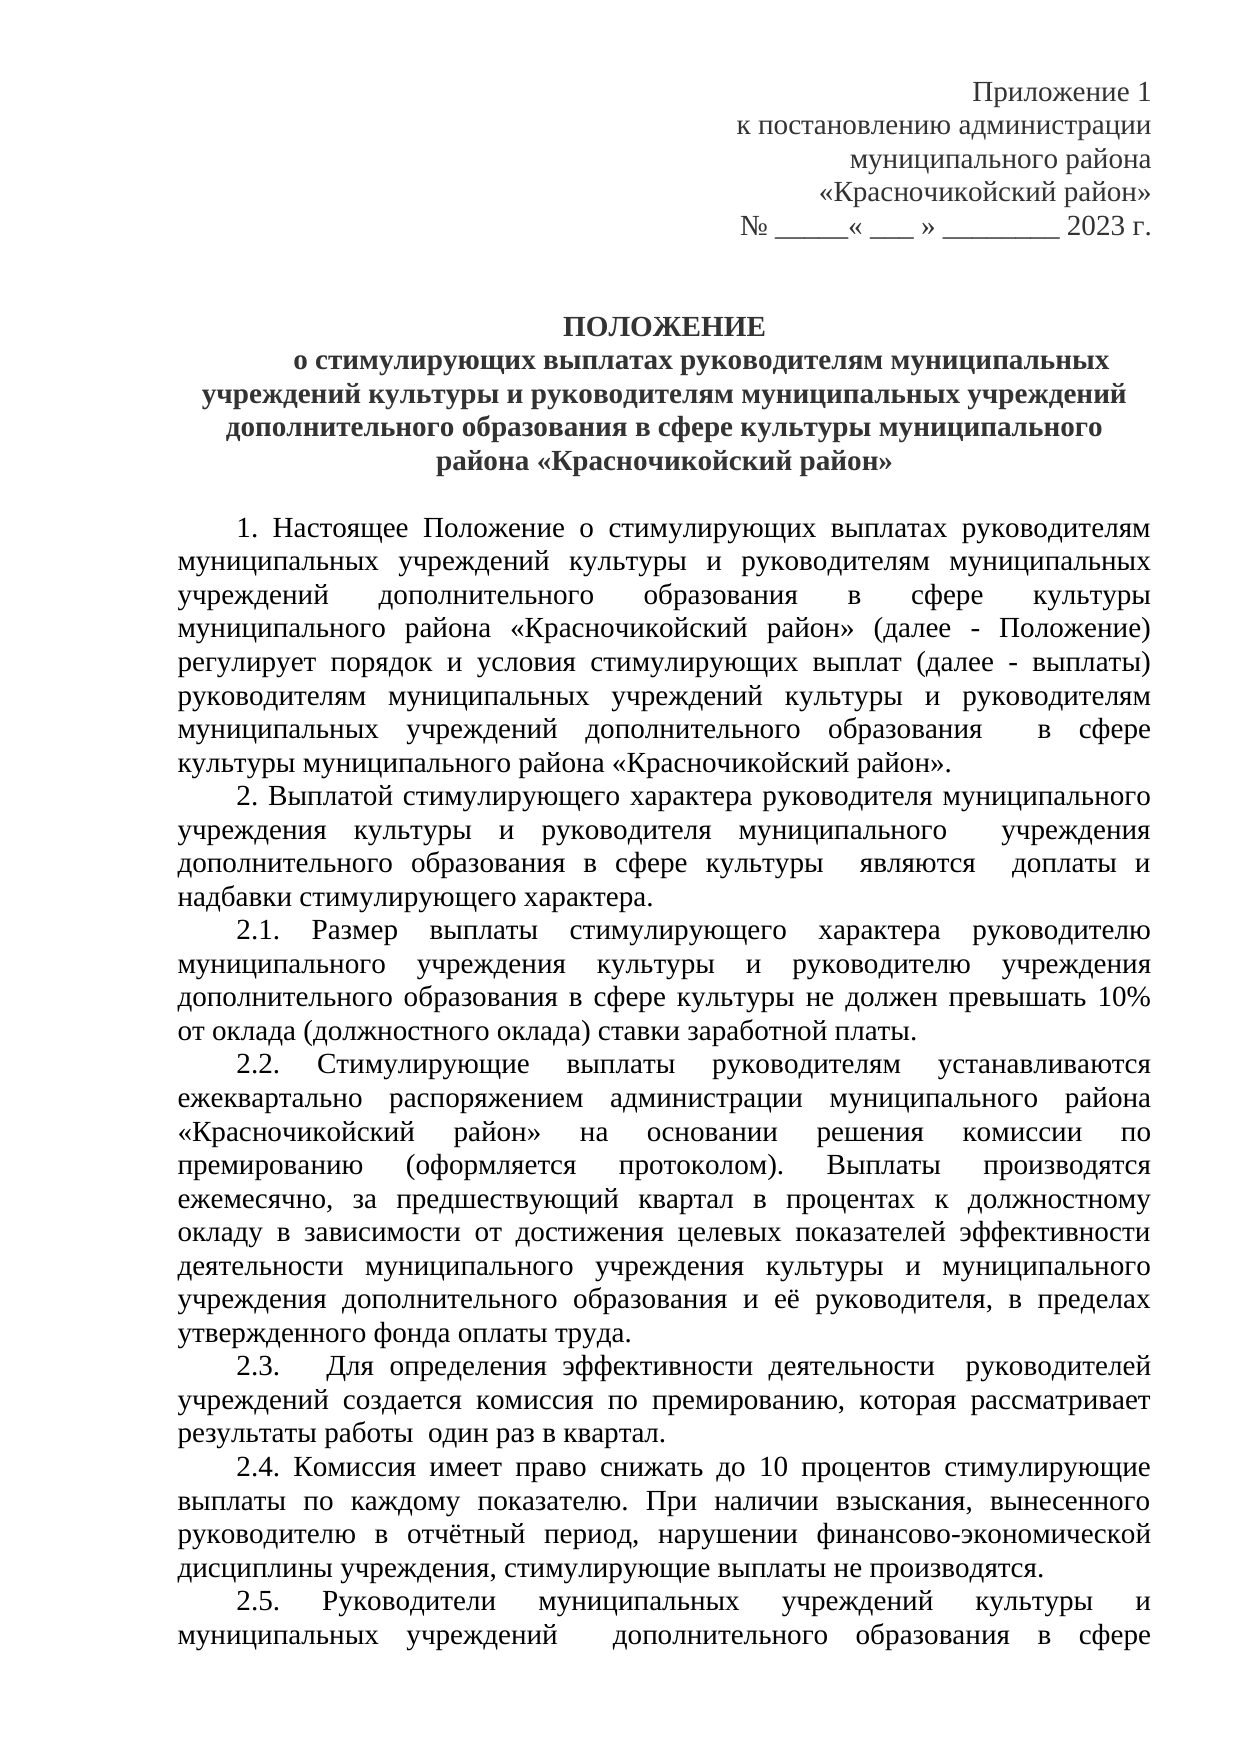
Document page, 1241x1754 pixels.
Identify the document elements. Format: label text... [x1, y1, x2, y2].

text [177, 1583, 1152, 1650]
text муниципального района [650, 141, 1152, 174]
text 1. Настоящее Положение о стимулирующих выплатах руководителям муниципальных учреждений культуры и руководителям муниципальных учреждений дополнительного образования в сфере культуры муниципального района «Красночикойский район» (далее - Положение) регулирует порядок и условия стимулирующих выплат (далее - выплаты) руководителям муниципальных учреждений культуры и руководителям муниципальных учреждений дополнительного образования в сфере культуры муниципального района «Красночикойский район». [177, 510, 1152, 778]
text 2.3. Для определения эффективности деятельности руководителей учреждений создается комиссия по премированию, которая рассматривает результаты работы один раз в квартал. [177, 1348, 1152, 1449]
text «Красночикойский район» [650, 174, 1152, 208]
text 2.1. Размер выплаты стимулирующего характера руководителю муниципального учреждения культуры и руководителю учреждения дополнительного образования в сфере культуры не должен превышать 10% от оклада (должностного оклада) ставки заработной платы. [177, 912, 1152, 1047]
text № _____« ___ » ________ 2023 г. [650, 208, 1152, 242]
text 2.2. Стимулирующие выплаты руководителям устанавливаются ежеквартально распоряжением администрации муниципального района «Красночикойский район» на основании решения комиссии по премированию (оформляется протоколом). Выплаты производятся ежемесячно, за предшествующий квартал в процентах к должностному окладу в зависимости от достижения целевых показателей эффективности деятельности муниципального учреждения культуры и муниципального учреждения дополнительного образования и её руководителя, в пределах утвержденного фонда оплаты труда. [177, 1047, 1152, 1348]
text о стимулирующих выплатах руководителям муниципальных учреждений культуры и руководителям муниципальных учреждений дополнительного образования в сфере культуры муниципального района «Красночикойский район» [177, 342, 1152, 476]
text 2.4. Комиссия имеет право снижать до 10 процентов стимулирующие выплаты по каждому показателю. При наличии взыскания, вынесенного руководителю в отчётный период, нарушении финансово-экономической дисциплины учреждения, стимулирующие выплаты не производятся. [177, 1449, 1152, 1583]
text 2. Выплатой стимулирующего характера руководителя муниципального учреждения культуры и руководителя муниципального учреждения дополнительного образования в сфере культуры являются доплаты и надбавки стимулирующего характера. [177, 778, 1152, 912]
text к постановлению администрации [650, 107, 1152, 141]
text ПОЛОЖЕНИЕ [177, 309, 1152, 342]
text Приложение 1 [650, 74, 1152, 107]
